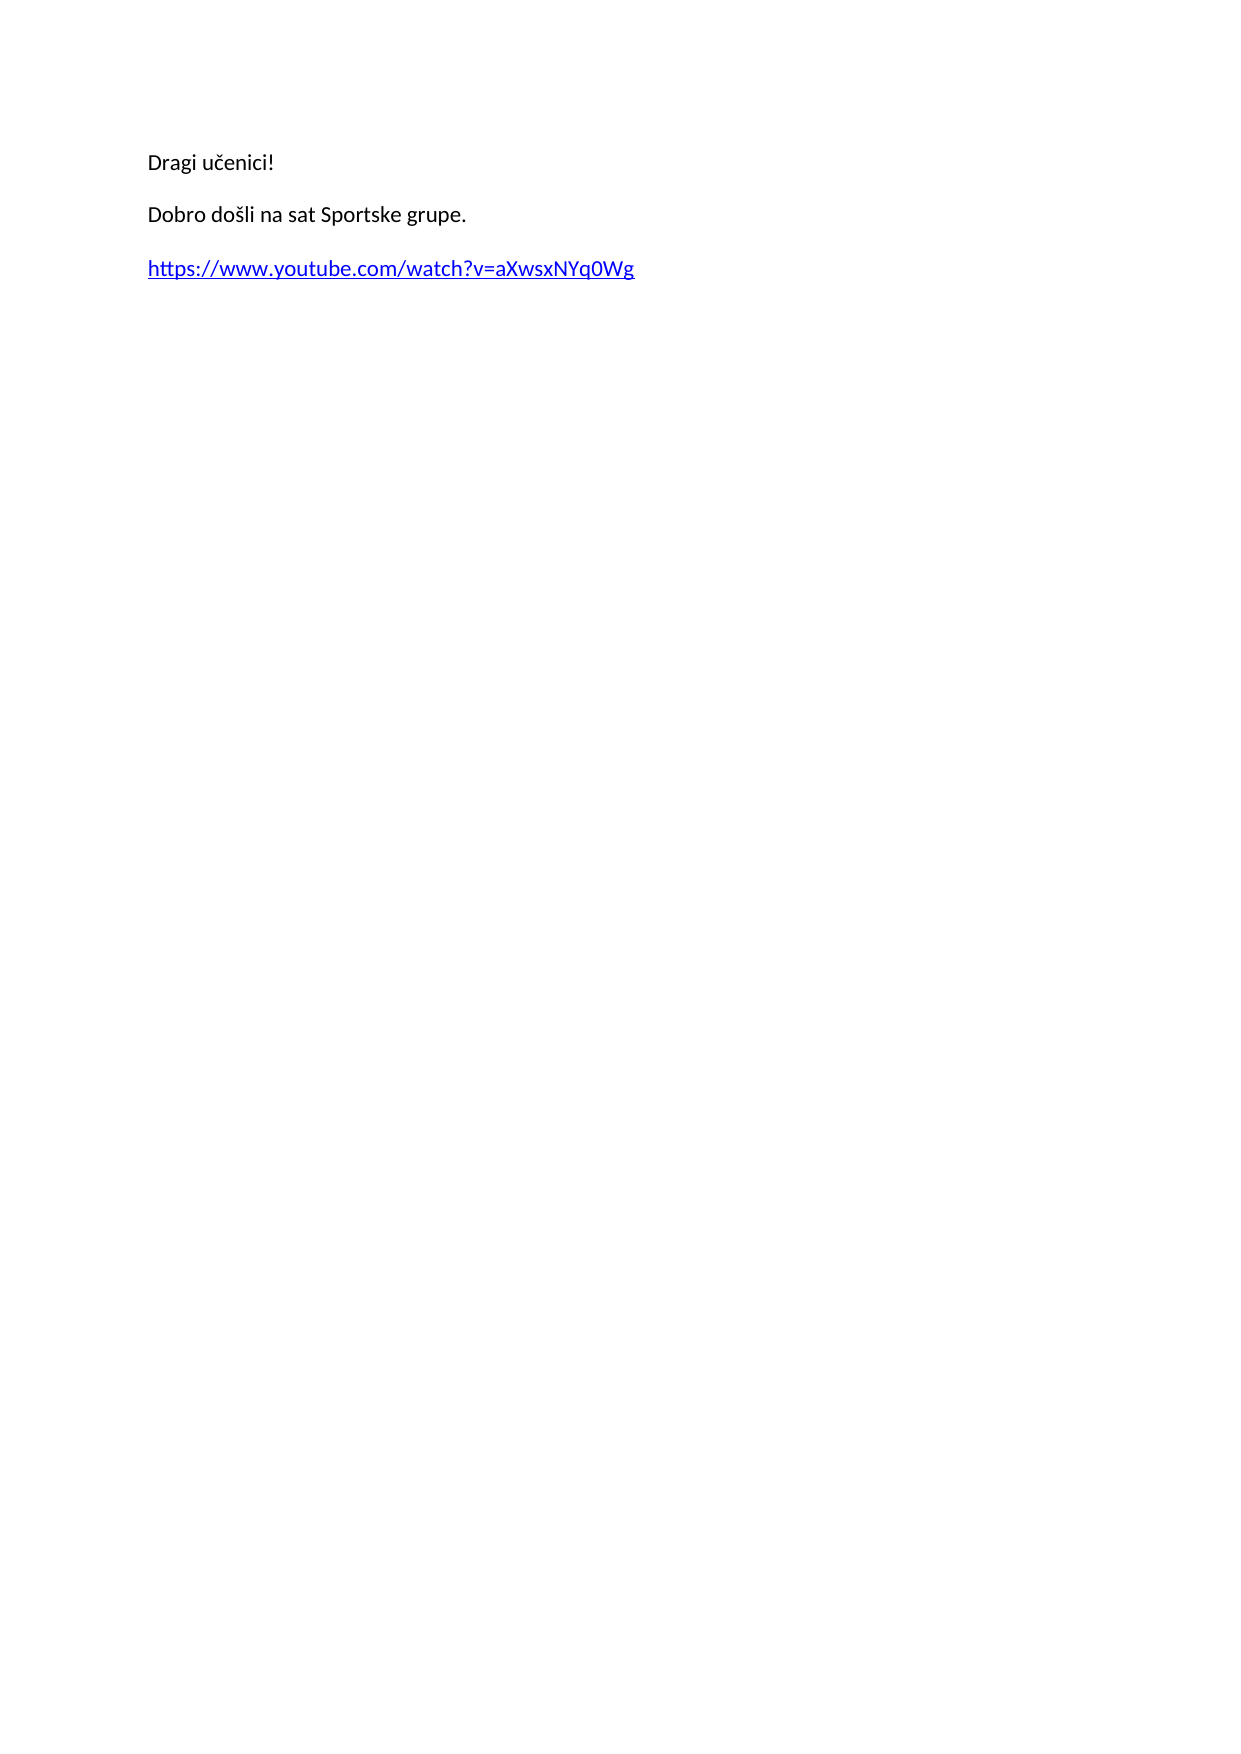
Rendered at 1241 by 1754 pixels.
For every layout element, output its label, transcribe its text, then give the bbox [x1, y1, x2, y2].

text Dragi učenici! [148, 148, 1093, 176]
text Dobro došli na sat Sportske grupe. [148, 201, 1093, 229]
text https://www.youtube.com/watch?v=aXwsxNYq0Wg [148, 254, 1093, 314]
